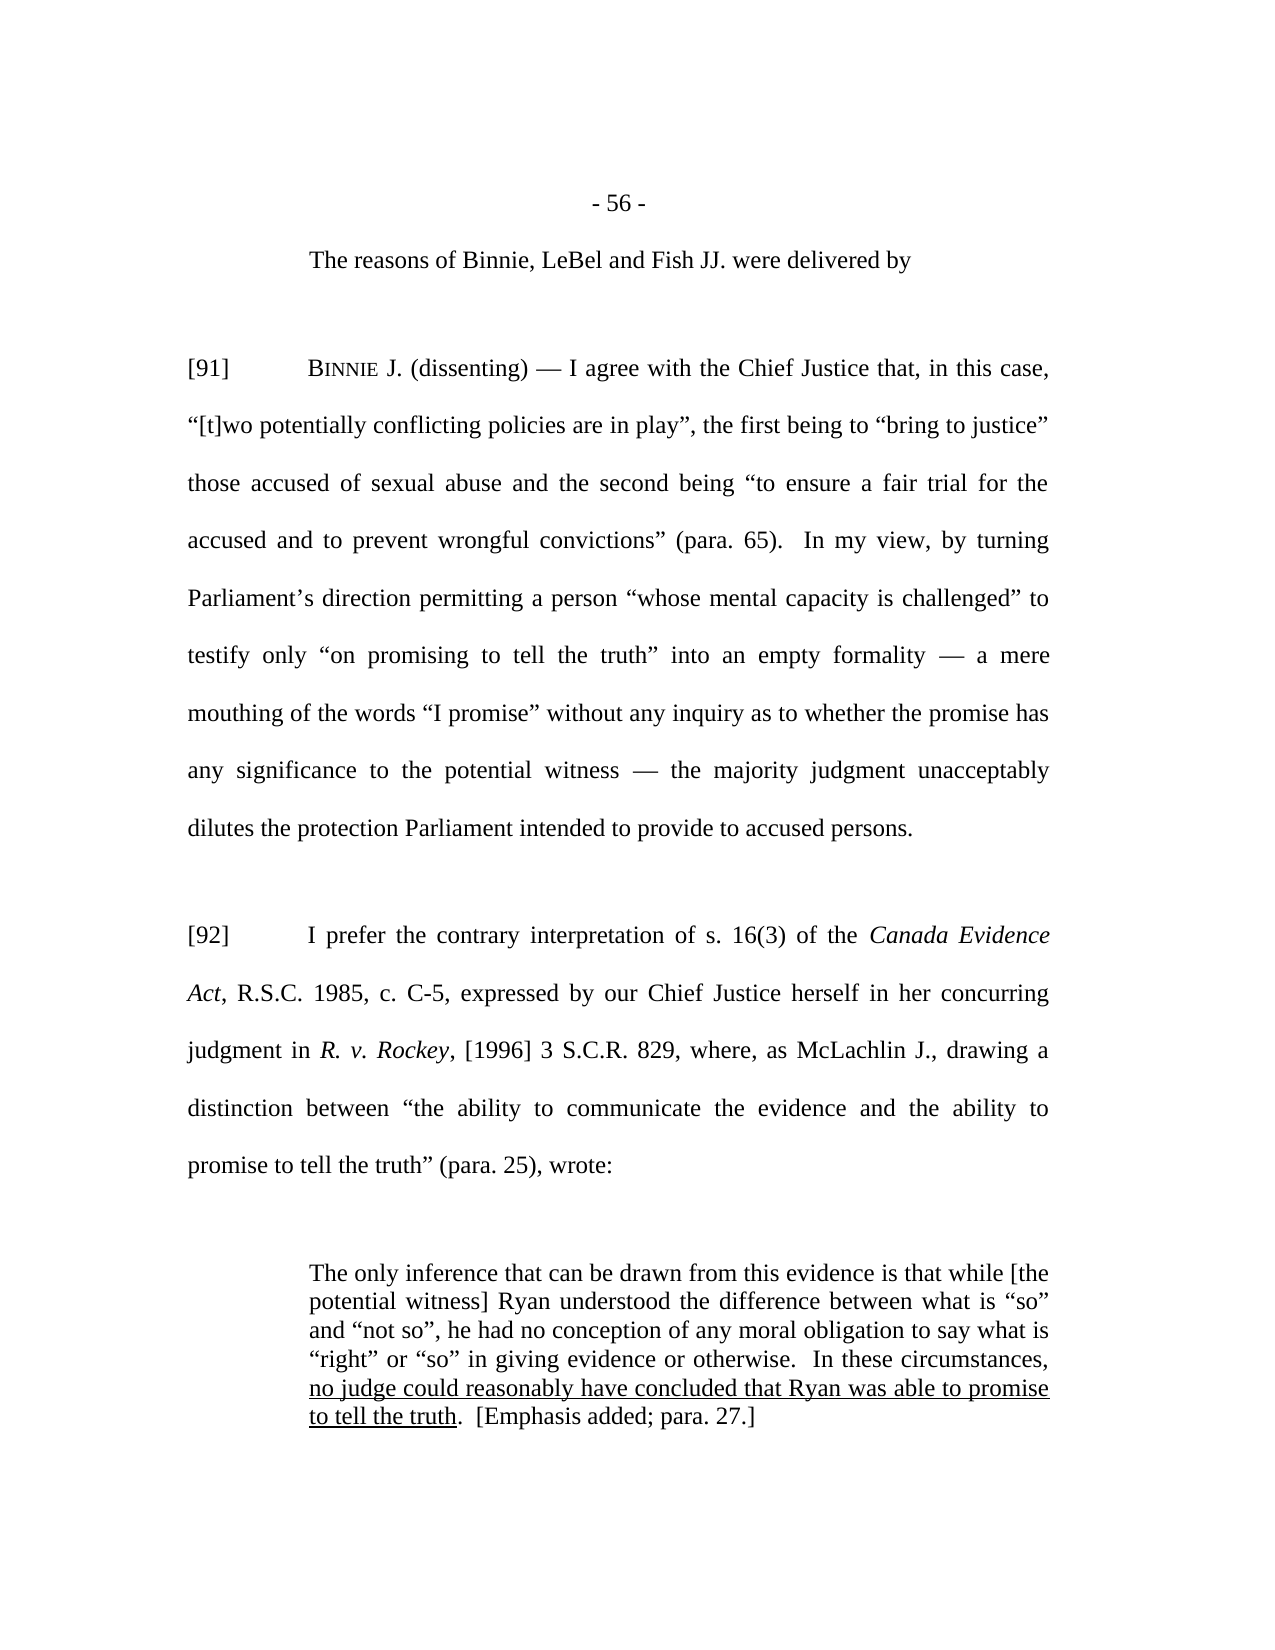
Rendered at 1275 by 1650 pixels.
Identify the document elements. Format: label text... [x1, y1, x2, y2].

text Binnie J. (dissenting) — I agree with the Chief Justice that, in this case, “[t]wo potentially conflicting policies are in play”, the first being to “bring to justice” those accused of sexual abuse and the second being “to ensure a fair trial for the accused and to prevent wrongful convictions” (para. 65). In my view, by turning Parliament’s direction permitting a person “whose mental capacity is challenged” to testify only “on promising to tell the truth” into an empty formality ― a mere mouthing of the words “I promise” without any inquiry as to whether the promise has any significance to the potential witness ― the majority judgment unacceptably dilutes the protection Parliament intended to provide to accused persons. [187, 353, 1050, 841]
text The reasons of Binnie, LeBel and Fish JJ. were delivered by [187, 245, 1050, 274]
text The only inference that can be drawn from this evidence is that while [the potential witness] Ryan understood the difference between what is “so” and “not so”, he had no conception of any moral obligation to say what is “right” or “so” in giving evidence or otherwise. In these circumstances, no judge could reasonably have concluded that Ryan was able to promise to tell the truth. [Emphasis added; para. 27.] [187, 1258, 1050, 1430]
text I prefer the contrary interpretation of s. 16(3) of the Canada Evidence Act, R.S.C. 1985, c. C-5, expressed by our Chief Justice herself in her concurring judgment in R. v. Rockey, [1996] 3 S.C.R. 829, where, as McLachlin J., drawing a distinction between “the ability to communicate the evidence and the ability to promise to tell the truth” (para. 25), wrote: [187, 920, 1050, 1179]
